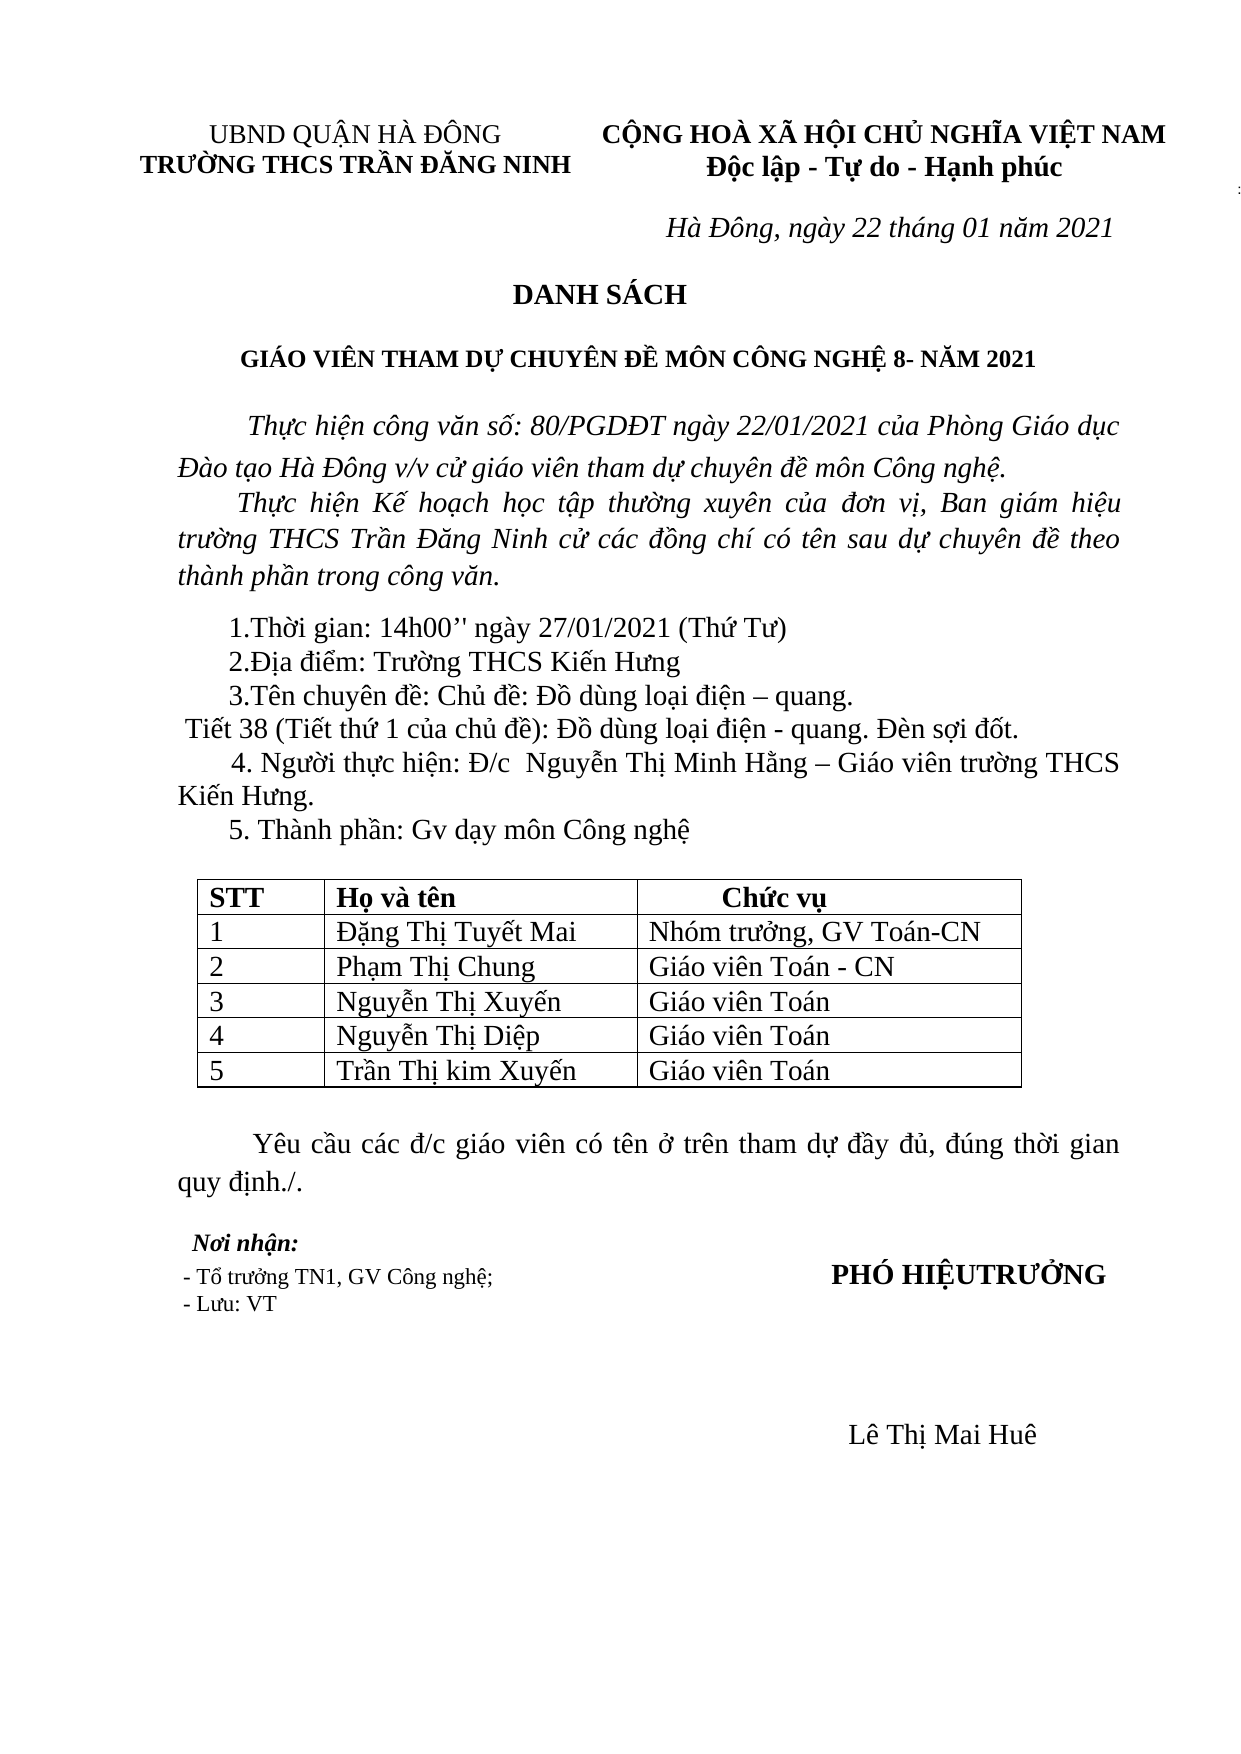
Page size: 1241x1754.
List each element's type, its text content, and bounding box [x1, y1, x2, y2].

text Thực hiện công văn số: 80/PGDĐT ngày 22/01/2021 của Phòng Giáo dục Đào tạo Hà Đông v/v cử giáo viên tham dự chuyên đề môn Công nghệ. [177, 402, 1122, 485]
text 1.Thời gian: 14h00’' ngày 27/01/2021 (Thứ Tư) [177, 611, 1122, 644]
table_header Chức vụ [638, 880, 1021, 913]
table_cell Giáo viên Toán [638, 1018, 1021, 1052]
table_header STT [198, 880, 324, 913]
table_cell 1 [198, 915, 324, 948]
table_cell Đặng Thị Tuyết Mai [325, 915, 637, 948]
table_cell 4 [198, 1018, 324, 1052]
text Hà Đông, ngày 22 tháng 01 năm 2021 [177, 210, 1122, 244]
table_cell Phạm Thị Chung [325, 949, 637, 983]
table_cell Nhóm trưởng, GV Toán-CN [638, 915, 1021, 948]
text 5. Thành phần: Gv dạy môn Công nghệ [177, 812, 1122, 845]
text Thực hiện Kế hoạch học tập thường xuyên của đơn vị, Ban giám hiệu trường THCS Trần Đăng Ninh cử các đồng chí có tên sau dự chuyên đề theo thành phần trong công văn. [177, 485, 1122, 591]
table_cell Giáo viên Toán - CN [638, 949, 1021, 983]
text Tiết 38 (Tiết thứ 1 của chủ đề): Đồ dùng loại điện - quang. Đèn sợi đốt. [177, 711, 1122, 745]
table_cell 5 [198, 1053, 324, 1086]
table_cell 2 [198, 949, 324, 983]
table_cell Nguyễn Thị Diệp [325, 1018, 637, 1052]
text 2.Địa điểm: Trường THCS Kiến Hưng [177, 644, 1122, 678]
text 4. Người thực hiện: Đ/c Nguyễn Thị Minh Hằng – Giáo viên trường THCS Kiến Hưng. [177, 745, 1122, 812]
text Yêu cầu các đ/c giáo viên có tên ở trên tham dự đầy đủ, đúng thời gian quy định./. [177, 1126, 1122, 1198]
table_header Họ và tên [325, 880, 637, 913]
text GIÁO VIÊN THAM DỰ CHUYÊN ĐỀ MÔN CÔNG NGHỆ 8- NĂM 2021 [177, 344, 1122, 373]
text DANH SÁCH [177, 277, 1122, 311]
text Lê Thị Mai Huê [177, 1417, 1122, 1451]
table_cell Nguyễn Thị Xuyến [325, 984, 637, 1017]
text 3.Tên chuyên đề: Chủ đề: Đồ dùng loại điện – quang. [177, 678, 1122, 711]
table_cell 3 [198, 984, 324, 1017]
table_cell Giáo viên Toán [638, 984, 1021, 1017]
table_cell Giáo viên Toán [638, 1053, 1021, 1086]
text - Tổ trưởng TN1, GV Công nghệ; PHÓ HIỆUTRƯỞNG [177, 1257, 1122, 1290]
text Nơi nhận: [177, 1228, 1122, 1257]
text - Lưu: VT [177, 1290, 1122, 1317]
table_header UBND QUẬN HÀ ĐÔNG TRƯỜNG THCS TRẦN ĐĂNG NINH [121, 118, 589, 210]
table_header CỘNG HOÀ XÃ HỘI CHỦ NGHĨA VIỆT Độc lập - Tự do - Hạnh phúc [590, 118, 1179, 210]
table_cell Trần Thị kim Xuyến [325, 1053, 637, 1086]
